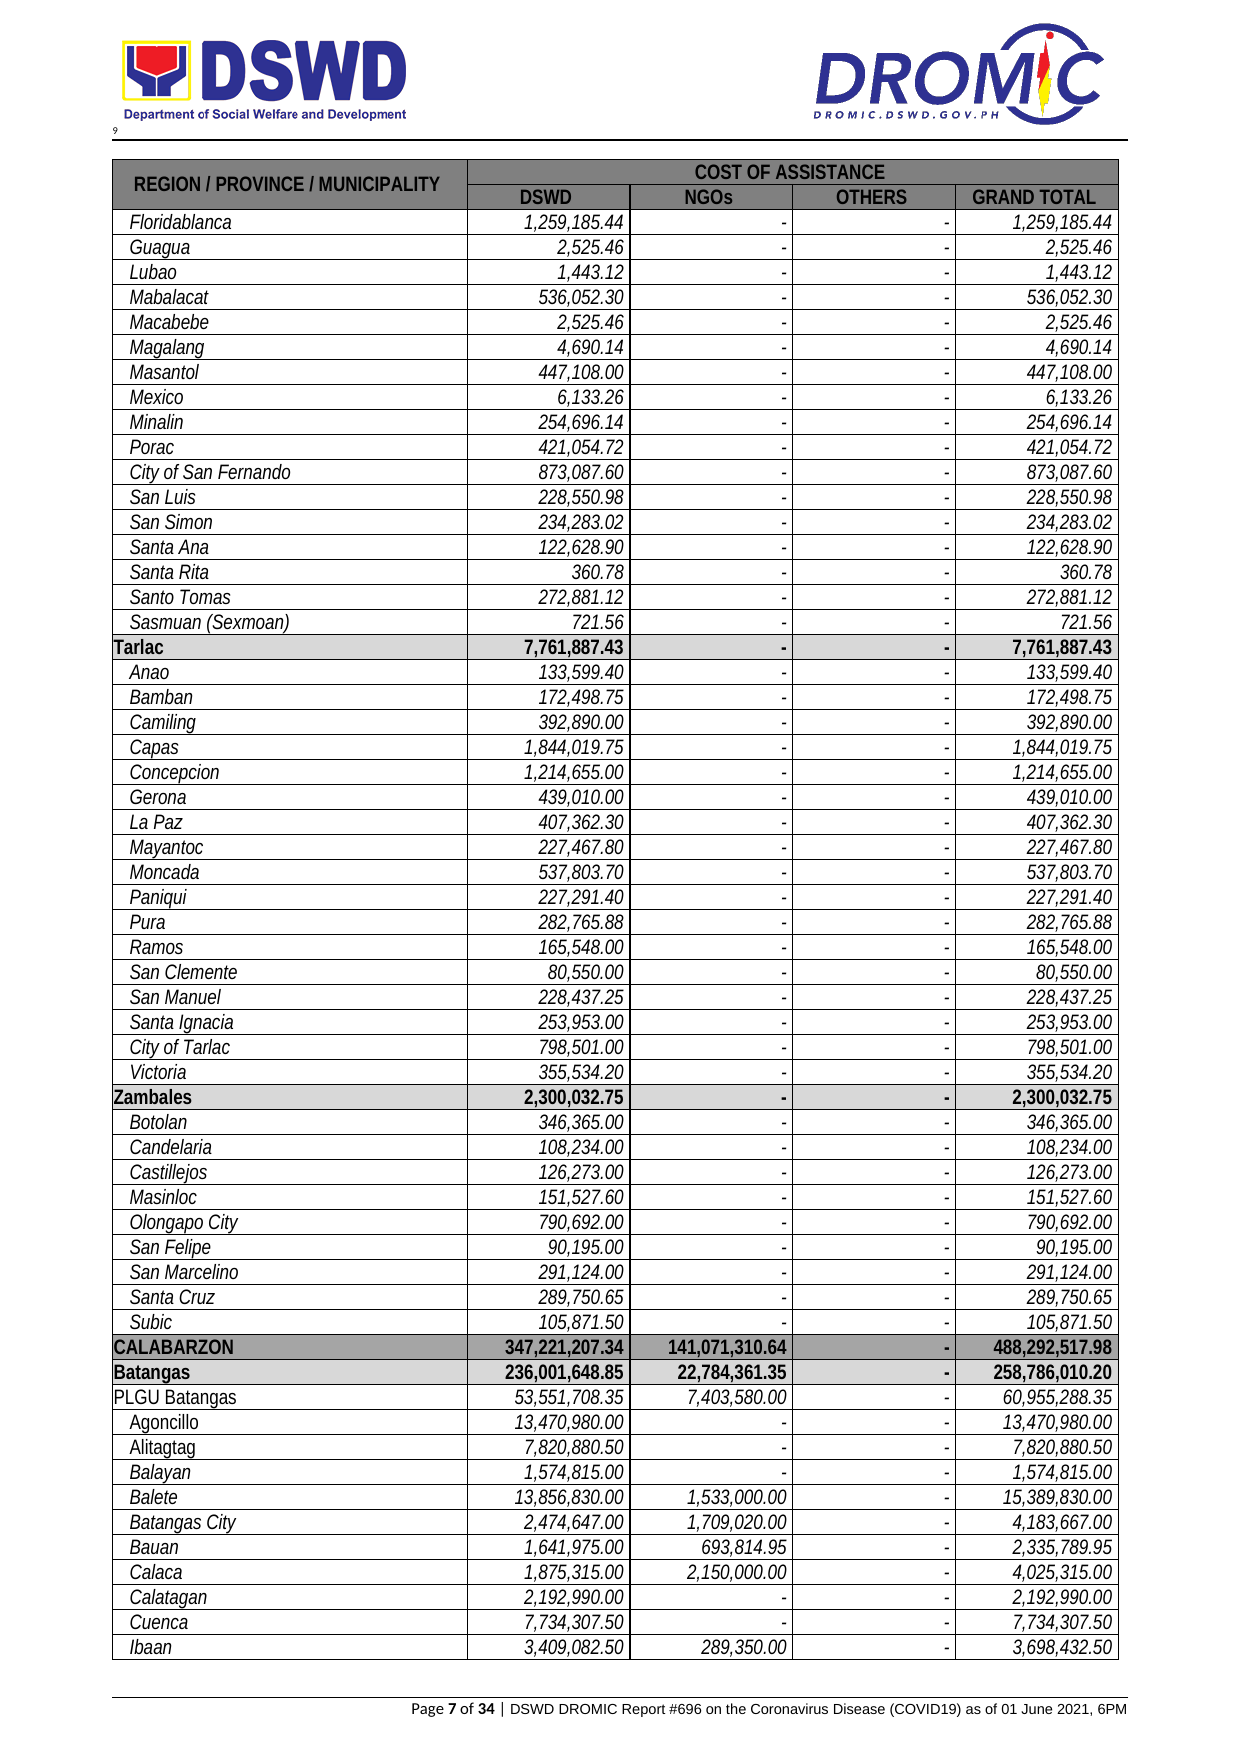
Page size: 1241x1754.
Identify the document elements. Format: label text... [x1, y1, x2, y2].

table_cell - [631, 735, 792, 759]
table_cell GRAND TOTAL [956, 185, 1118, 209]
table_cell 272,881.12 [956, 585, 1118, 609]
table_cell 7,734,307.50 [956, 1610, 1118, 1634]
table_cell - [793, 1235, 955, 1259]
table_cell - [793, 785, 955, 809]
table_cell 15,389,830.00 [956, 1485, 1118, 1509]
table_cell 7,761,887.43 [956, 635, 1118, 659]
table_cell - [631, 710, 792, 734]
table_cell - [793, 985, 955, 1009]
table_cell - [631, 1085, 792, 1109]
table_cell [113, 1535, 129, 1559]
table_cell 693,814.95 [631, 1535, 792, 1559]
table_cell Cuenca [129, 1610, 467, 1634]
table_cell - [793, 1135, 955, 1159]
table_cell - [793, 885, 955, 909]
table_cell - [631, 1585, 792, 1609]
table_cell Santa Ana [129, 535, 467, 559]
table_cell - [631, 235, 792, 259]
table_cell [113, 710, 129, 734]
table_header REGION / PROVINCE / MUNICIPALITY [113, 160, 467, 209]
table_cell 1,574,815.00 [468, 1460, 629, 1484]
table_cell [113, 810, 129, 834]
table_cell 1,259,185.44 [468, 210, 629, 234]
table_cell [113, 1135, 129, 1159]
table_cell Guagua [129, 235, 467, 259]
table_cell 355,534.20 [468, 1060, 629, 1084]
table_cell - [793, 1160, 955, 1184]
table_cell San Marcelino [129, 1260, 467, 1284]
table_cell 1,533,000.00 [631, 1485, 792, 1509]
table_cell Ibaan [129, 1635, 467, 1659]
table_cell 90,195.00 [468, 1235, 629, 1259]
table_cell 228,550.98 [956, 485, 1118, 509]
table_cell - [793, 360, 955, 384]
table_cell San Felipe [129, 1235, 467, 1259]
table_cell - [793, 1260, 955, 1284]
table_cell Bamban [129, 685, 467, 709]
table_cell Subic [129, 1310, 467, 1334]
table_cell [113, 360, 129, 384]
table_cell Agoncillo [129, 1410, 467, 1434]
table_cell 790,692.00 [468, 1210, 629, 1234]
table_cell 122,628.90 [956, 535, 1118, 559]
table_cell 228,437.25 [956, 985, 1118, 1009]
table_cell 7,403,580.00 [631, 1385, 792, 1409]
table_cell [113, 885, 129, 909]
table_cell 165,548.00 [956, 935, 1118, 959]
table_cell - [793, 1460, 955, 1484]
table_cell [113, 260, 129, 284]
table_cell Tarlac [113, 635, 467, 659]
table_cell 1,443.12 [956, 260, 1118, 284]
table_cell - [793, 1560, 955, 1584]
table_cell - [793, 1285, 955, 1309]
table_cell [113, 835, 129, 859]
table_cell [113, 435, 129, 459]
table_cell 151,527.60 [956, 1185, 1118, 1209]
table_cell - [793, 310, 955, 334]
table_cell Capas [129, 735, 467, 759]
table_cell 4,690.14 [956, 335, 1118, 359]
table_cell [113, 1160, 129, 1184]
table_cell 2,525.46 [468, 235, 629, 259]
table_cell - [631, 1010, 792, 1034]
table_cell 1,574,815.00 [956, 1460, 1118, 1484]
table_cell DSWD [468, 185, 629, 209]
table_cell CALABARZON [113, 1335, 467, 1359]
table_cell - [631, 260, 792, 284]
table_cell - [631, 585, 792, 609]
table_cell - [793, 760, 955, 784]
table_cell Masinloc [129, 1185, 467, 1209]
table_cell - [793, 1360, 955, 1384]
table_cell - [631, 760, 792, 784]
table_cell 2,300,032.75 [956, 1085, 1118, 1109]
table_cell 360.78 [468, 560, 629, 584]
table_cell Balete [129, 1485, 467, 1509]
table_cell 790,692.00 [956, 1210, 1118, 1234]
table_cell 2,525.46 [956, 310, 1118, 334]
table_cell City of San Fernando [129, 460, 467, 484]
table_cell - [793, 510, 955, 534]
table_cell Bauan [129, 1535, 467, 1559]
table_cell 4,183,667.00 [956, 1510, 1118, 1534]
table_cell - [631, 1410, 792, 1434]
table_cell - [631, 860, 792, 884]
table_cell 80,550.00 [468, 960, 629, 984]
table_cell - [631, 935, 792, 959]
table_cell 80,550.00 [956, 960, 1118, 984]
table_cell - [631, 1310, 792, 1334]
table_cell 7,820,880.50 [956, 1435, 1118, 1459]
table_cell San Luis [129, 485, 467, 509]
table_cell Paniqui [129, 885, 467, 909]
table_cell - [631, 1060, 792, 1084]
table_cell La Paz [129, 810, 467, 834]
table_cell [113, 285, 129, 309]
table_cell 488,292,517.98 [956, 1335, 1118, 1359]
table_cell - [793, 1585, 955, 1609]
table_cell - [631, 435, 792, 459]
table_cell - [793, 485, 955, 509]
table_cell - [631, 1110, 792, 1134]
table_cell - [631, 610, 792, 634]
table_cell Ramos [129, 935, 467, 959]
table_cell [113, 1110, 129, 1134]
table_cell - [793, 1085, 955, 1109]
table_cell - [793, 1335, 955, 1359]
table_cell 254,696.14 [956, 410, 1118, 434]
table_cell 291,124.00 [956, 1260, 1118, 1284]
table_cell NGOs [631, 185, 792, 209]
table_cell 347,221,207.34 [468, 1335, 629, 1359]
table_cell - [631, 1135, 792, 1159]
table_cell 22,784,361.35 [631, 1360, 792, 1384]
table_cell [113, 335, 129, 359]
table_cell - [793, 1385, 955, 1409]
table_cell 7,820,880.50 [468, 1435, 629, 1459]
table_cell - [631, 1435, 792, 1459]
table_cell 234,283.02 [468, 510, 629, 534]
table_cell [113, 410, 129, 434]
table_cell [113, 985, 129, 1009]
table_cell - [793, 1610, 955, 1634]
table_cell - [631, 210, 792, 234]
table_cell - [793, 1035, 955, 1059]
table_cell - [793, 1110, 955, 1134]
table_cell Santa Cruz [129, 1285, 467, 1309]
table_cell [113, 610, 129, 634]
table_cell [113, 535, 129, 559]
table_cell - [793, 960, 955, 984]
table_cell - [793, 935, 955, 959]
table_cell 721.56 [956, 610, 1118, 634]
table_cell - [793, 735, 955, 759]
table_cell 421,054.72 [956, 435, 1118, 459]
table_cell [113, 585, 129, 609]
table_cell 1,214,655.00 [956, 760, 1118, 784]
table_cell Batangas City [129, 1510, 467, 1534]
table_cell 227,291.40 [468, 885, 629, 909]
table_cell 282,765.88 [468, 910, 629, 934]
table_cell Candelaria [129, 1135, 467, 1159]
table_cell 108,234.00 [956, 1135, 1118, 1159]
table_cell - [631, 510, 792, 534]
table_cell Masantol [129, 360, 467, 384]
table_cell 227,467.80 [956, 835, 1118, 859]
table_cell - [793, 1210, 955, 1234]
table_cell - [631, 635, 792, 659]
table_cell - [793, 1010, 955, 1034]
table_cell - [793, 1535, 955, 1559]
table_cell [113, 385, 129, 409]
table_cell - [631, 835, 792, 859]
table_cell - [793, 1635, 955, 1659]
table_cell PLGU Batangas [113, 1385, 467, 1409]
table_cell - [793, 410, 955, 434]
table_cell 253,953.00 [956, 1010, 1118, 1034]
table_cell - [793, 1310, 955, 1334]
table_cell 282,765.88 [956, 910, 1118, 934]
table_cell 133,599.40 [956, 660, 1118, 684]
table_cell 360.78 [956, 560, 1118, 584]
table_cell - [793, 335, 955, 359]
table_cell [113, 1035, 129, 1059]
table_cell [113, 460, 129, 484]
table_cell 346,365.00 [956, 1110, 1118, 1134]
table_cell San Clemente [129, 960, 467, 984]
table_cell 254,696.14 [468, 410, 629, 434]
table_cell [113, 735, 129, 759]
table_cell - [793, 210, 955, 234]
table_cell - [793, 1410, 955, 1434]
table_cell 6,133.26 [956, 385, 1118, 409]
table_cell 13,856,830.00 [468, 1485, 629, 1509]
table_cell - [631, 460, 792, 484]
table_cell 2,192,990.00 [468, 1585, 629, 1609]
table_cell 873,087.60 [956, 460, 1118, 484]
table_cell 236,001,648.85 [468, 1360, 629, 1384]
table_cell [113, 1410, 129, 1434]
table_cell 228,437.25 [468, 985, 629, 1009]
table_cell 105,871.50 [956, 1310, 1118, 1334]
table_cell 798,501.00 [468, 1035, 629, 1059]
table_cell [113, 1060, 129, 1084]
table_cell Minalin [129, 410, 467, 434]
table_cell 392,890.00 [956, 710, 1118, 734]
table_cell 234,283.02 [956, 510, 1118, 534]
table_cell 392,890.00 [468, 710, 629, 734]
table_cell San Manuel [129, 985, 467, 1009]
table_cell 798,501.00 [956, 1035, 1118, 1059]
table_cell 60,955,288.35 [956, 1385, 1118, 1409]
table_cell 536,052.30 [468, 285, 629, 309]
table_cell - [631, 360, 792, 384]
table_cell [113, 910, 129, 934]
table_cell 2,300,032.75 [468, 1085, 629, 1109]
table_cell - [631, 1260, 792, 1284]
table_cell - [793, 585, 955, 609]
table_cell 253,953.00 [468, 1010, 629, 1034]
table_cell [113, 1585, 129, 1609]
table_cell 2,525.46 [468, 310, 629, 334]
table_cell Macabebe [129, 310, 467, 334]
table_cell 90,195.00 [956, 1235, 1118, 1259]
table_cell - [631, 310, 792, 334]
table_cell 1,259,185.44 [956, 210, 1118, 234]
table_cell [113, 1235, 129, 1259]
table_cell [113, 560, 129, 584]
table_cell 1,844,019.75 [468, 735, 629, 759]
table_cell Botolan [129, 1110, 467, 1134]
table_cell 228,550.98 [468, 485, 629, 509]
table_cell 122,628.90 [468, 535, 629, 559]
table_cell 355,534.20 [956, 1060, 1118, 1084]
table_cell [113, 685, 129, 709]
table_cell [113, 1310, 129, 1334]
table_cell 1,844,019.75 [956, 735, 1118, 759]
table_cell 2,525.46 [956, 235, 1118, 259]
table_cell 2,335,789.95 [956, 1535, 1118, 1559]
table_cell 1,214,655.00 [468, 760, 629, 784]
table_cell - [793, 560, 955, 584]
table_cell Mabalacat [129, 285, 467, 309]
table_cell City of Tarlac [129, 1035, 467, 1059]
table_cell - [793, 1060, 955, 1084]
table_cell Camiling [129, 710, 467, 734]
table_cell - [793, 610, 955, 634]
table_cell [113, 210, 129, 234]
table_cell 291,124.00 [468, 1260, 629, 1284]
table_cell - [631, 1185, 792, 1209]
table_cell [113, 660, 129, 684]
table_cell - [631, 1285, 792, 1309]
table_cell Santo Tomas [129, 585, 467, 609]
table_cell - [631, 1460, 792, 1484]
table_cell 3,409,082.50 [468, 1635, 629, 1659]
table_cell [113, 1010, 129, 1034]
table_cell 165,548.00 [468, 935, 629, 959]
table_cell 108,234.00 [468, 1135, 629, 1159]
table_cell [113, 935, 129, 959]
table_cell Calaca [129, 1560, 467, 1584]
table_cell Balayan [129, 1460, 467, 1484]
table_cell 537,803.70 [468, 860, 629, 884]
table_cell - [793, 385, 955, 409]
table_cell 289,350.00 [631, 1635, 792, 1659]
table_cell - [631, 1035, 792, 1059]
table_cell 4,690.14 [468, 335, 629, 359]
table_cell [113, 1460, 129, 1484]
table_cell 439,010.00 [468, 785, 629, 809]
table_cell [113, 1210, 129, 1234]
table_cell - [631, 960, 792, 984]
table_cell - [793, 435, 955, 459]
table_cell 447,108.00 [468, 360, 629, 384]
table_cell - [793, 460, 955, 484]
table_cell 407,362.30 [956, 810, 1118, 834]
table_cell - [631, 335, 792, 359]
table_cell 537,803.70 [956, 860, 1118, 884]
table_cell - [631, 1235, 792, 1259]
table_cell [113, 1560, 129, 1584]
table_cell [113, 1635, 129, 1659]
table_cell - [631, 660, 792, 684]
table_cell Castillejos [129, 1160, 467, 1184]
table_cell Lubao [129, 260, 467, 284]
table_cell 2,150,000.00 [631, 1560, 792, 1584]
table_cell 4,025,315.00 [956, 1560, 1118, 1584]
table_cell - [793, 860, 955, 884]
table_cell Pura [129, 910, 467, 934]
table_cell 227,467.80 [468, 835, 629, 859]
table_cell 536,052.30 [956, 285, 1118, 309]
table_cell 172,498.75 [956, 685, 1118, 709]
table_cell 873,087.60 [468, 460, 629, 484]
table_cell 721.56 [468, 610, 629, 634]
table_cell [113, 235, 129, 259]
table_cell [113, 1485, 129, 1509]
table_cell 289,750.65 [956, 1285, 1118, 1309]
table_cell - [631, 485, 792, 509]
table_cell - [631, 535, 792, 559]
table_header COST OF ASSISTANCE [468, 160, 1118, 184]
table_cell Victoria [129, 1060, 467, 1084]
table_cell - [793, 835, 955, 859]
picture [781, 23, 1133, 125]
table_cell 272,881.12 [468, 585, 629, 609]
table_cell - [793, 1435, 955, 1459]
table_cell [113, 960, 129, 984]
table_cell 2,474,647.00 [468, 1510, 629, 1534]
table_cell 151,527.60 [468, 1185, 629, 1209]
table_cell [113, 860, 129, 884]
table_cell Olongapo City [129, 1210, 467, 1234]
table_cell 172,498.75 [468, 685, 629, 709]
table_cell 1,875,315.00 [468, 1560, 629, 1584]
table_cell Batangas [113, 1360, 467, 1384]
table_cell 1,443.12 [468, 260, 629, 284]
table_cell [113, 310, 129, 334]
table_cell - [631, 885, 792, 909]
table_cell [113, 1610, 129, 1634]
table_cell Anao [129, 660, 467, 684]
table_cell 53,551,708.35 [468, 1385, 629, 1409]
table_cell [113, 510, 129, 534]
table_cell 7,761,887.43 [468, 635, 629, 659]
table_cell Porac [129, 435, 467, 459]
table_cell 439,010.00 [956, 785, 1118, 809]
table_cell - [631, 1610, 792, 1634]
table_cell [113, 1185, 129, 1209]
table_cell - [793, 1510, 955, 1534]
table_cell Calatagan [129, 1585, 467, 1609]
table_cell - [793, 535, 955, 559]
table_cell 447,108.00 [956, 360, 1118, 384]
table_cell - [793, 285, 955, 309]
table_cell Santa Rita [129, 560, 467, 584]
table_cell 13,470,980.00 [956, 1410, 1118, 1434]
table_cell 3,698,432.50 [956, 1635, 1118, 1659]
table_cell [113, 1435, 129, 1459]
table_cell - [631, 385, 792, 409]
table_cell - [793, 235, 955, 259]
table_cell Gerona [129, 785, 467, 809]
table_cell - [631, 410, 792, 434]
table_cell 126,273.00 [956, 1160, 1118, 1184]
table_cell Mexico [129, 385, 467, 409]
table_cell - [793, 685, 955, 709]
table_cell - [631, 285, 792, 309]
table_cell - [631, 1160, 792, 1184]
table_cell 1,709,020.00 [631, 1510, 792, 1534]
table_cell - [793, 1485, 955, 1509]
table_cell Santa Ignacia [129, 1010, 467, 1034]
table_cell 2,192,990.00 [956, 1585, 1118, 1609]
table_cell [113, 785, 129, 809]
table_cell - [793, 910, 955, 934]
table_cell 7,734,307.50 [468, 1610, 629, 1634]
table_cell [113, 760, 129, 784]
table_cell Mayantoc [129, 835, 467, 859]
table_cell 289,750.65 [468, 1285, 629, 1309]
table_cell OTHERS [793, 185, 955, 209]
table_cell 346,365.00 [468, 1110, 629, 1134]
table_cell Moncada [129, 860, 467, 884]
table_cell 141,071,310.64 [631, 1335, 792, 1359]
table_cell - [631, 785, 792, 809]
table_cell - [793, 810, 955, 834]
table_cell Zambales [113, 1085, 467, 1109]
table_cell San Simon [129, 510, 467, 534]
picture [112, 37, 416, 125]
table_cell [113, 485, 129, 509]
table_cell 126,273.00 [468, 1160, 629, 1184]
table_cell 6,133.26 [468, 385, 629, 409]
table_cell - [631, 910, 792, 934]
table_cell Alitagtag [129, 1435, 467, 1459]
table_cell 407,362.30 [468, 810, 629, 834]
table_cell 227,291.40 [956, 885, 1118, 909]
table_cell 13,470,980.00 [468, 1410, 629, 1434]
table_cell - [631, 685, 792, 709]
table_cell - [631, 560, 792, 584]
table_cell Magalang [129, 335, 467, 359]
table_cell Sasmuan (Sexmoan) [129, 610, 467, 634]
table_cell 105,871.50 [468, 1310, 629, 1334]
table_cell - [631, 1210, 792, 1234]
table_cell Concepcion [129, 760, 467, 784]
table_cell 1,641,975.00 [468, 1535, 629, 1559]
table_cell 421,054.72 [468, 435, 629, 459]
table_cell [113, 1510, 129, 1534]
table_cell - [793, 1185, 955, 1209]
table_cell [113, 1260, 129, 1284]
table_cell - [793, 710, 955, 734]
table_cell [113, 1285, 129, 1309]
table_cell - [631, 985, 792, 1009]
table_cell 258,786,010.20 [956, 1360, 1118, 1384]
table_cell - [793, 635, 955, 659]
table_cell - [631, 810, 792, 834]
table_cell - [793, 660, 955, 684]
table_cell 133,599.40 [468, 660, 629, 684]
table_cell Floridablanca [129, 210, 467, 234]
table_cell - [793, 260, 955, 284]
